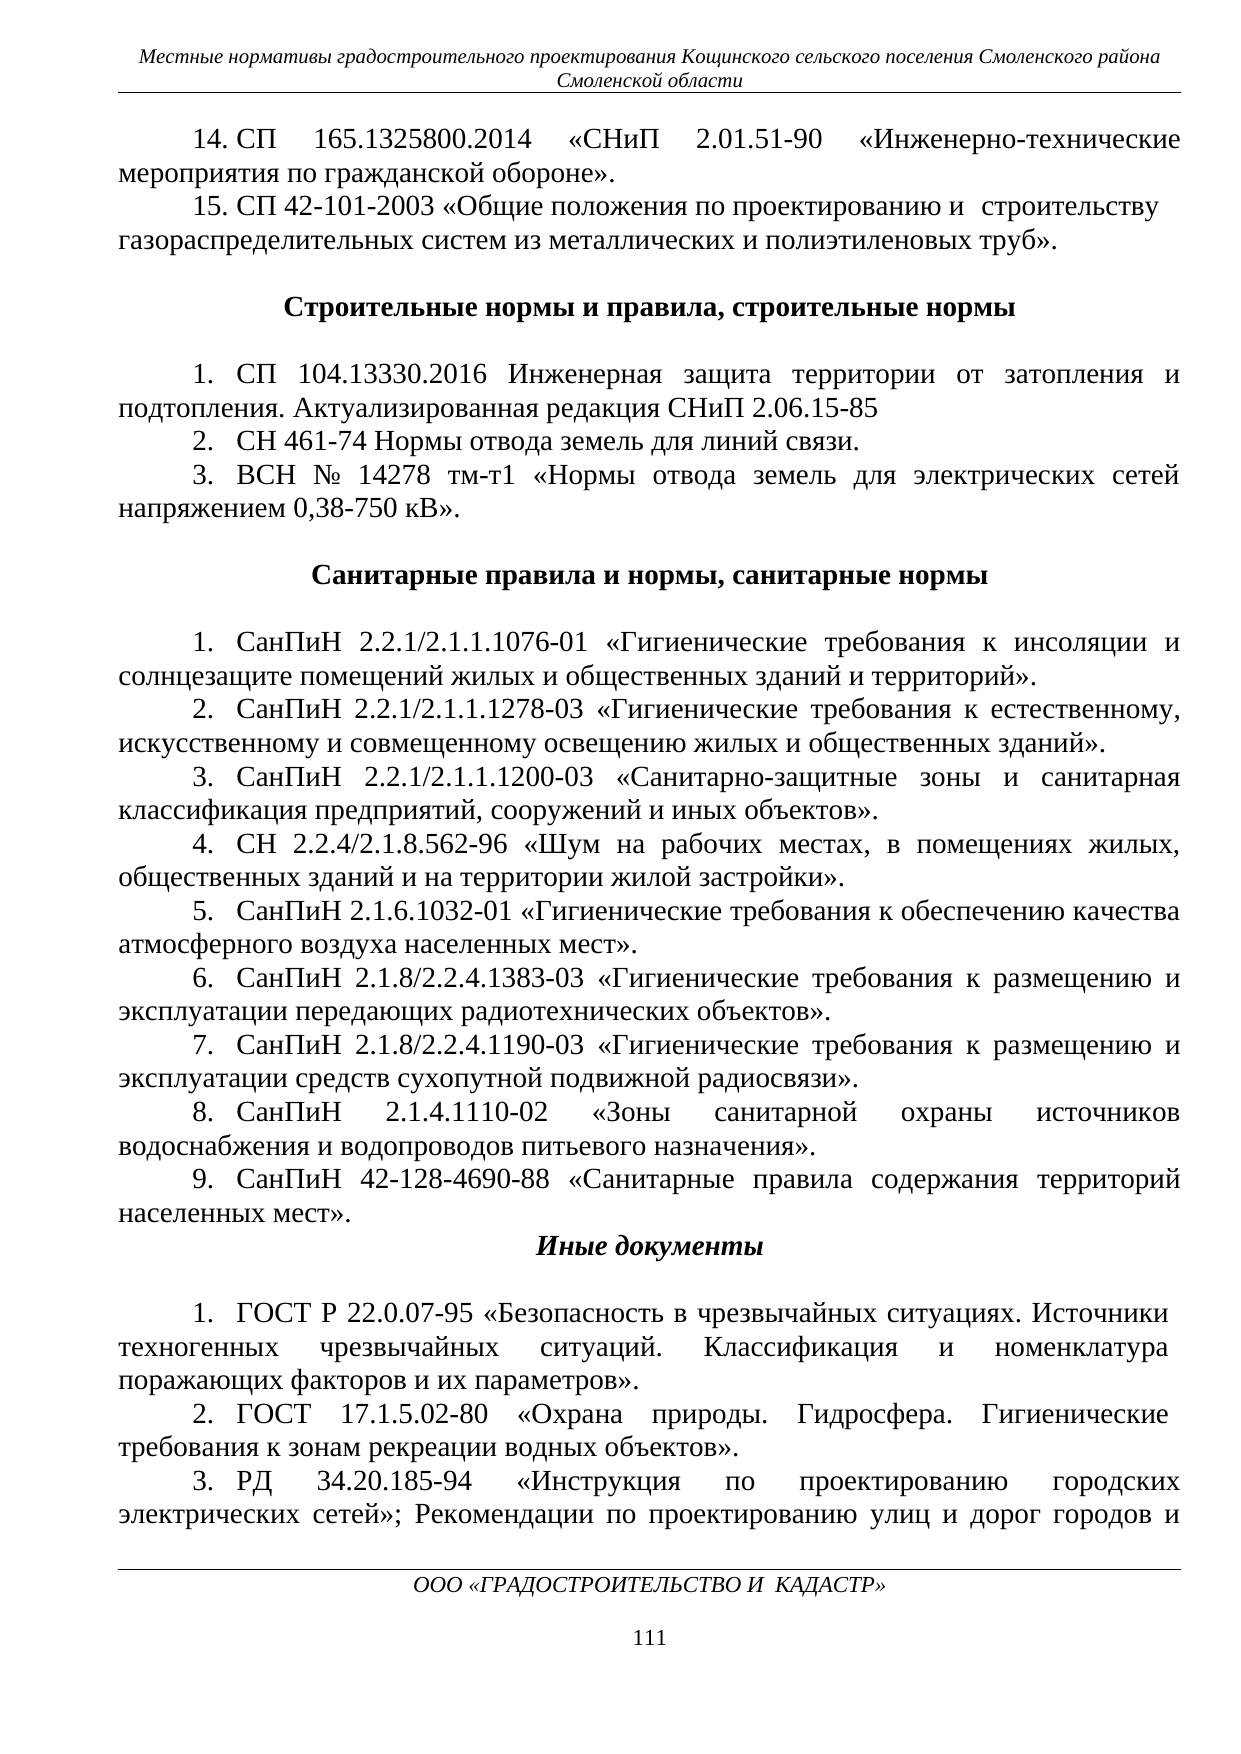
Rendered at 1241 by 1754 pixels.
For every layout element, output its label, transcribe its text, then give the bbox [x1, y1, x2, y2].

list СанПиН 2.1.8/2.2.4.1190-03 «Гигиенические требования к размещению и эксплуатации средств сухопутной подвижной радиосвязи». [118, 1027, 1181, 1094]
list ВСН № 14278 тм-т1 «Нормы отвода земель для электрических сетей напряжением 0,38-750 кВ». [118, 457, 1181, 524]
list СанПиН 2.1.8/2.2.4.1383-03 «Гигиенические требования к размещению и эксплуатации передающих радиотехнических объектов». [118, 960, 1181, 1027]
text Санитарные правила и нормы, санитарные нормы [118, 557, 1181, 591]
list СП 165.1325800.2014 «СНиП 2.01.51-90 «Инженерно-технические мероприятия по гражданской обороне». [118, 121, 1181, 188]
list СанПиН 2.2.1/2.1.1.1076-01 «Гигиенические требования к инсоляции и солнцезащите помещений жилых и общественных зданий и территорий». [118, 624, 1181, 692]
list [118, 1463, 1181, 1530]
list СН 461-74 Нормы отвода земель для линий связи. [118, 423, 1181, 457]
list СН 2.2.4/2.1.8.562-96 «Шум на рабочих местах, в помещениях жилых, общественных зданий и на территории жилой застройки». [118, 826, 1181, 893]
text Иные документы [118, 1228, 1181, 1262]
list СанПиН 2.1.6.1032-01 «Гигиенические требования к обеспечению качества атмосферного воздуха населенных мест». [118, 893, 1181, 960]
list СП 104.13330.2016 Инженерная защита территории от затопления и подтопления. Актуализированная редакция СНиП 2.06.15-85 [118, 356, 1181, 423]
text Строительные нормы и правила, строительные нормы [118, 289, 1181, 323]
list СанПиН 2.2.1/2.1.1.1278-03 «Гигиенические требования к естественному, искусственному и совмещенному освещению жилых и общественных зданий». [118, 692, 1181, 759]
list СанПиН 2.1.4.1110-02 «Зоны санитарной охраны источников водоснабжения и водопроводов питьевого назначения». [118, 1094, 1181, 1161]
list ГОСТ Р 22.0.07-95 «Безопасность в чрезвычайных ситуациях. Источники техногенных чрезвычайных ситуаций. Классификация и номенклатура поражающих факторов и их параметров». [118, 1295, 1169, 1396]
list СанПиН 42-128-4690-88 «Санитарные правила содержания территорий населенных мест». [118, 1161, 1181, 1228]
list СанПиН 2.2.1/2.1.1.1200-03 «Санитарно-защитные зоны и санитарная классификация предприятий, сооружений и иных объектов». [118, 759, 1181, 826]
list СП 42-101-2003 «Общие положения по проектированию и строительству газораспределительных систем из металлических и полиэтиленовых труб». [118, 188, 1181, 256]
list ГОСТ 17.1.5.02-80 «Охрана природы. Гидросфера. Гигиенические требования к зонам рекреации водных объектов». [118, 1396, 1169, 1463]
